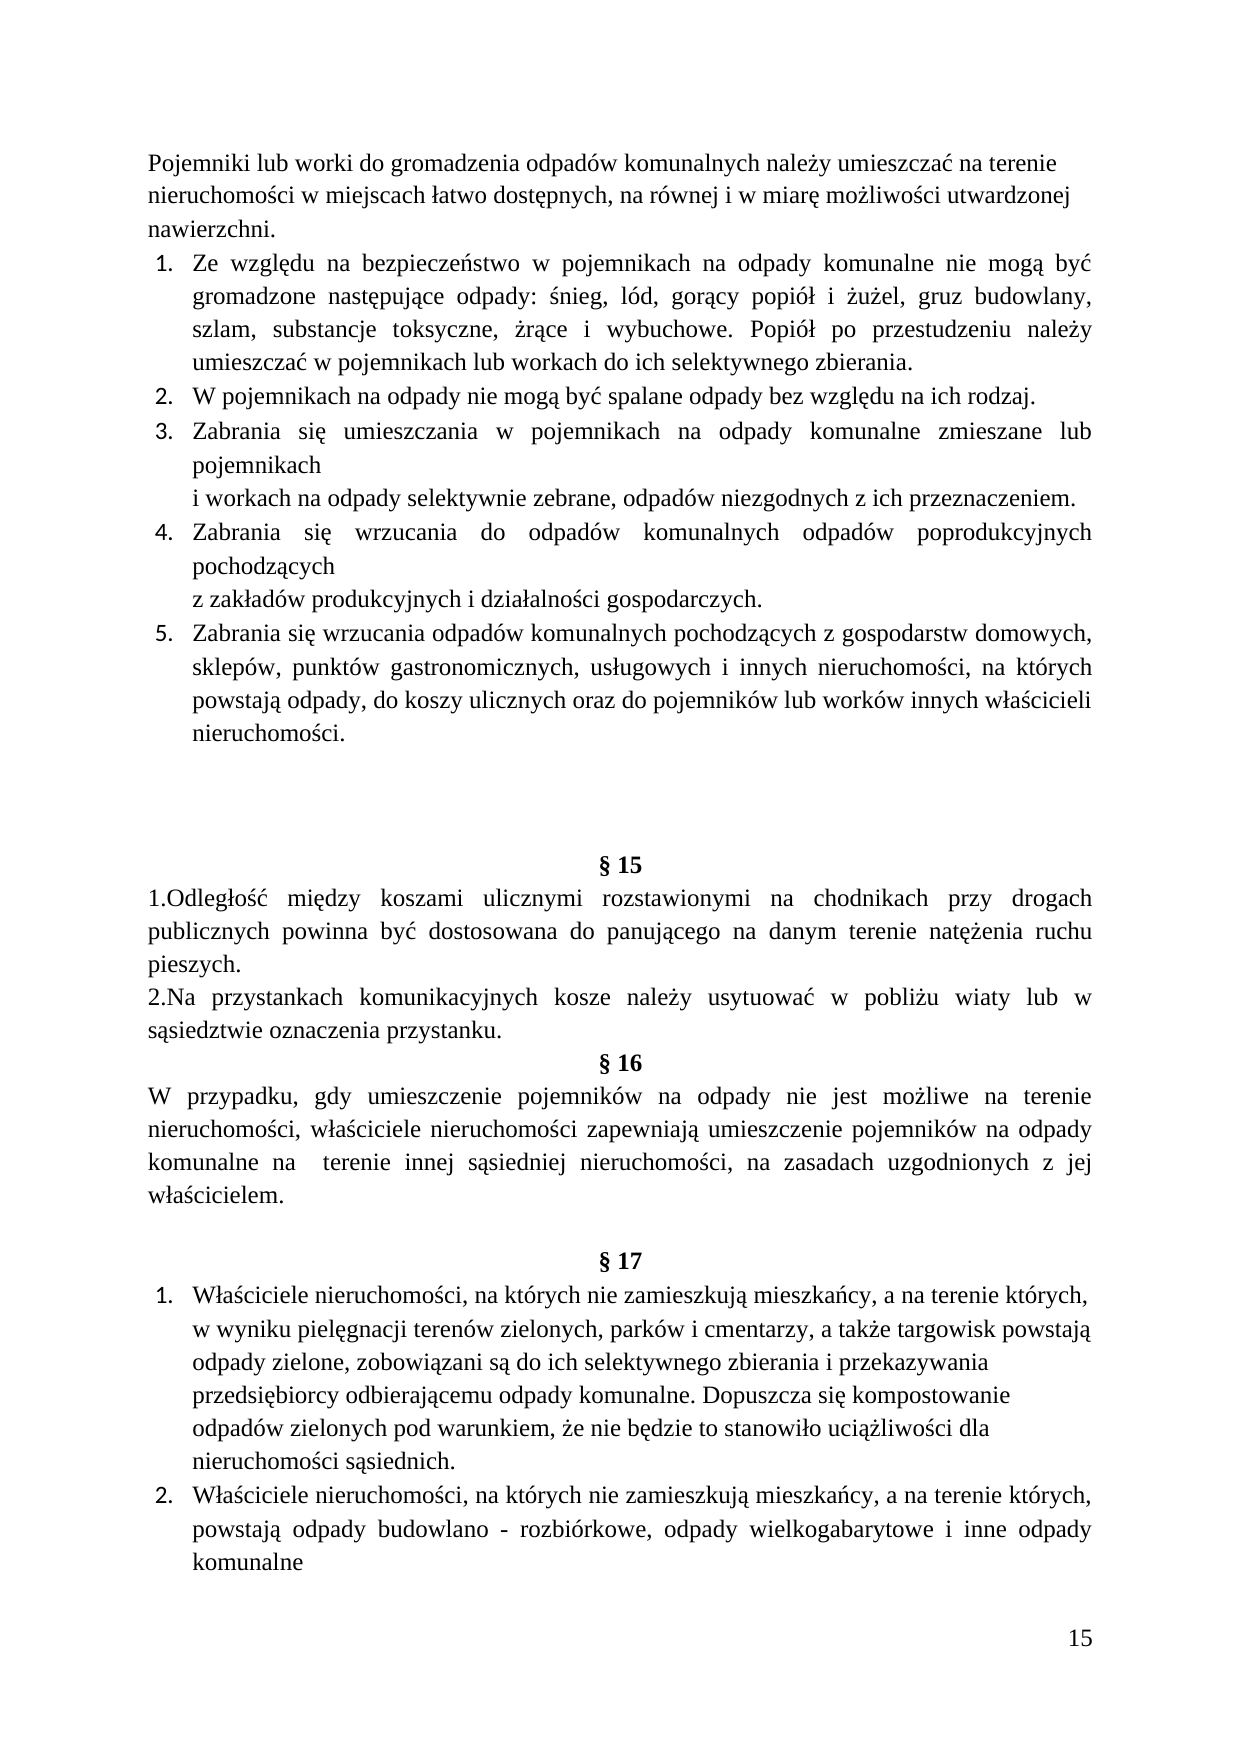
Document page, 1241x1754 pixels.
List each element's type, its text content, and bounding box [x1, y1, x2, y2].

text 1.Odległość między koszami ulicznymi rozstawionymi na chodnikach przy drogach publicznych powinna być dostosowana do panującego na danym terenie natężenia ruchu pieszych. [148, 883, 1093, 978]
list Ze względu na bezpieczeństwo w pojemnikach na odpady komunalne nie mogą być gromadzone następujące odpady: śnieg, lód, gorący popiół i żużel, gruz budowlany, szlam, substancje toksyczne, żrące i wybuchowe. Popiół po przestudzeniu należy umieszczać w pojemnikach lub workach do ich selektywnego zbierania. [154, 247, 1093, 376]
text W przypadku, gdy umieszczenie pojemników na odpady nie jest możliwe na terenie nieruchomości, właściciele nieruchomości zapewniają umieszczenie pojemników na odpady komunalne na terenie innej sąsiedniej nieruchomości, na zasadach uzgodnionych z jej właścicielem. [148, 1081, 1093, 1209]
list W pojemnikach na odpady nie mogą być spalane odpady bez względu na ich rodzaj. [154, 381, 1093, 411]
list Właściciele nieruchomości, na których nie zamieszkują mieszkańcy, a na terenie których, w wyniku pielęgnacji terenów zielonych, parków i cmentarzy, a także targowisk powstają odpady zielone, zobowiązani są do ich selektywnego zbierania i przekazywania przedsiębiorcy odbierającemu odpady komunalne. Dopuszcza się kompostowanie odpadów zielonych pod warunkiem, że nie będzie to stanowiło uciążliwości dla nieruchomości sąsiednich. [154, 1279, 1093, 1475]
text § 17 [148, 1246, 1093, 1275]
text § 16 [148, 1048, 1093, 1077]
text § 15 [148, 850, 1093, 879]
list Zabrania się wrzucania do odpadów komunalnych odpadów poprodukcyjnych pochodzących z zakładów produkcyjnych i działalności gospodarczych. [154, 516, 1093, 613]
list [154, 1479, 1093, 1576]
list Zabrania się wrzucania odpadów komunalnych pochodzących z gospodarstw domowych, sklepów, punktów gastronomicznych, usługowych i innych nieruchomości, na których powstają odpady, do koszy ulicznych oraz do pojemników lub worków innych właścicieli nieruchomości. [154, 617, 1093, 747]
text Pojemniki lub worki do gromadzenia odpadów komunalnych należy umieszczać na terenie nieruchomości w miejscach łatwo dostępnych, na równej i w miarę możliwości utwardzonej nawierzchni. [148, 148, 1093, 242]
text 2.Na przystankach komunikacyjnych kosze należy usytuować w pobliżu wiaty lub w sąsiedztwie oznaczenia przystanku. [148, 982, 1093, 1044]
list Zabrania się umieszczania w pojemnikach na odpady komunalne zmieszane lub pojemnikach i workach na odpady selektywnie zebrane, odpadów niezgodnych z ich przeznaczeniem. [154, 416, 1093, 512]
